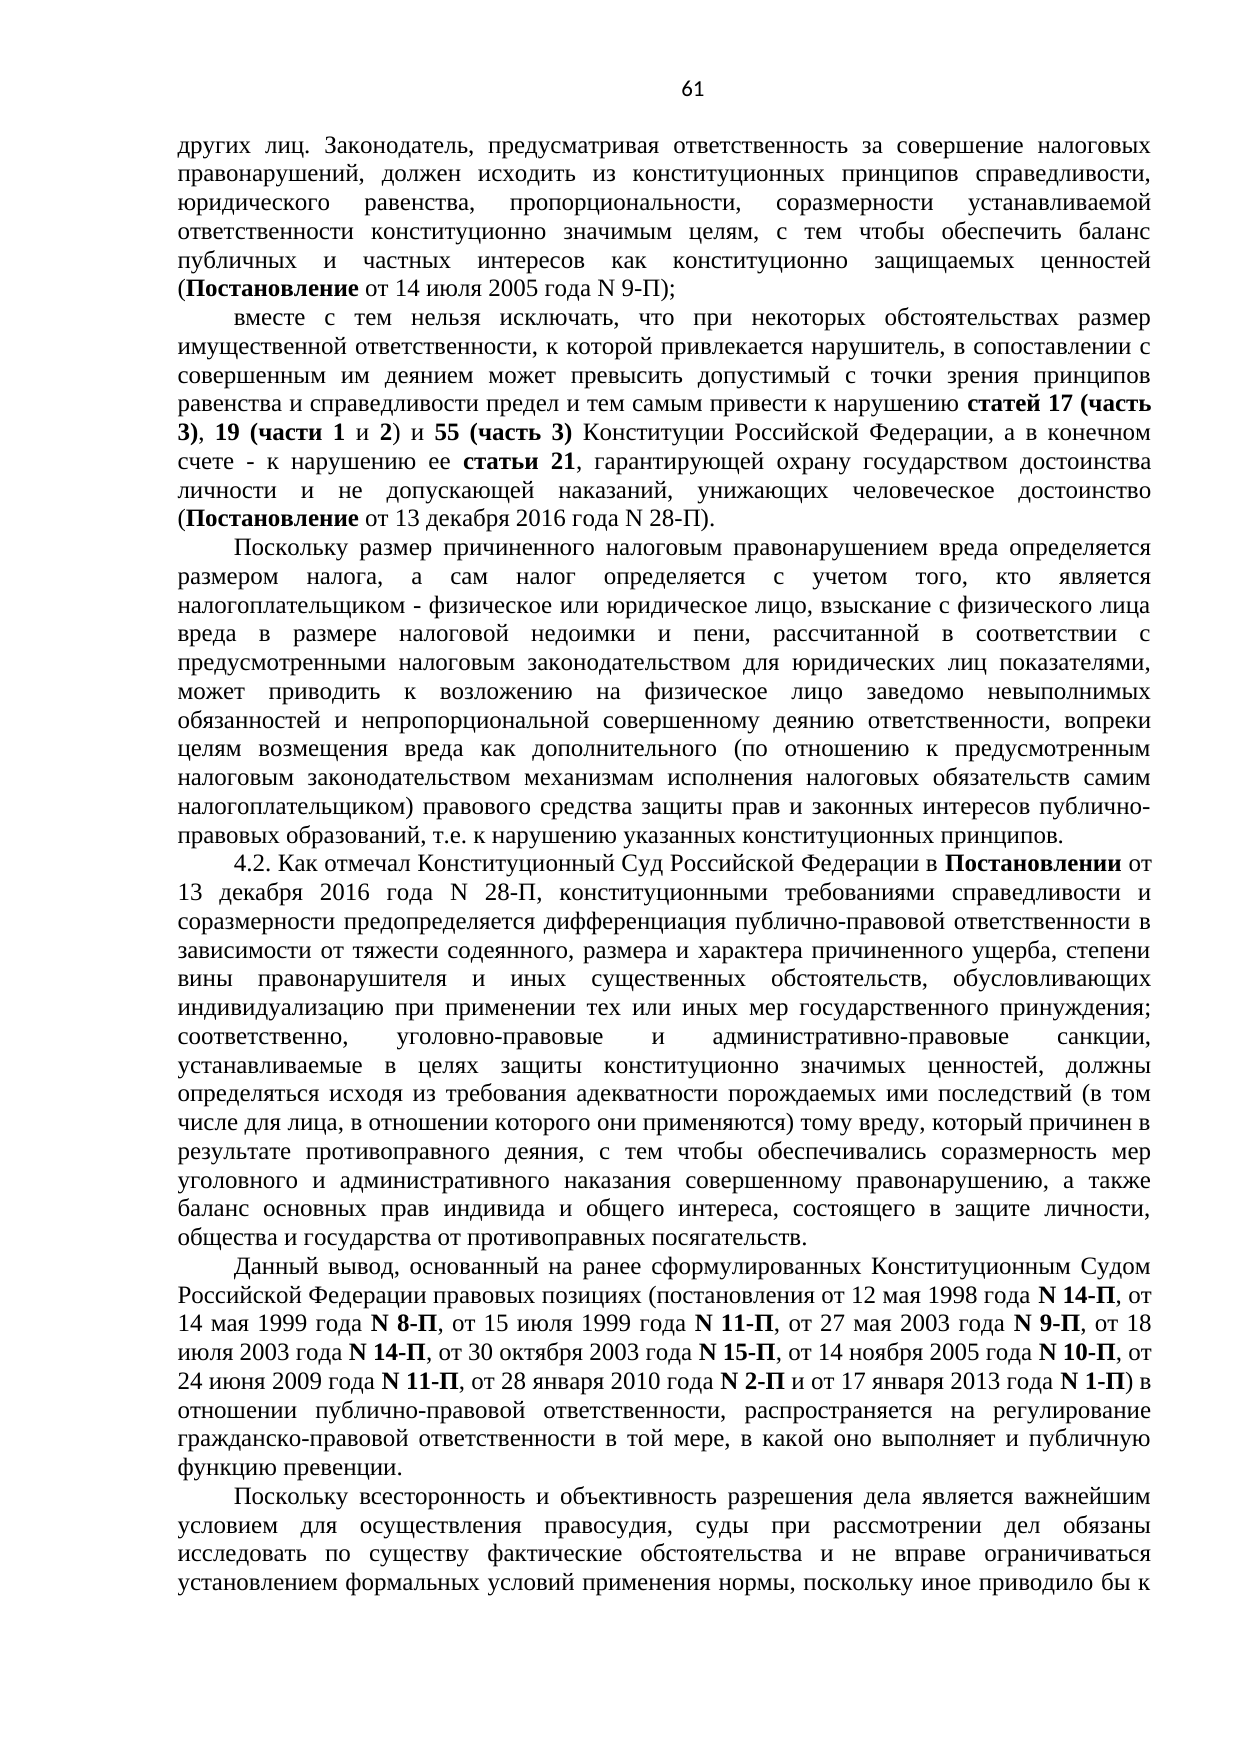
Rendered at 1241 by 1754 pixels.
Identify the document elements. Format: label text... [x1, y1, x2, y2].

text Поскольку размер причиненного налоговым правонарушением вреда определяется размером налога, а сам налог определяется с учетом того, кто является налогоплательщиком - физическое или юридическое лицо, взыскание с физического лица вреда в размере налоговой недоимки и пени, рассчитанной в соответствии с предусмотренными налоговым законодательством для юридических лиц показателями, может приводить к возложению на физическое лицо заведомо невыполнимых обязанностей и непропорциональной совершенному деянию ответственности, вопреки целям возмещения вреда как дополнительного (по отношению к предусмотренным налоговым законодательством механизмам исполнения налоговых обязательств самим налогоплательщиком) правового средства защиты прав и законных интересов публично-правовых образований, т.е. к нарушению указанных конституционных принципов. [177, 532, 1152, 848]
text Данный вывод, основанный на ранее сформулированных Конституционным Судом Российской Федерации правовых позициях (постановления от 12 мая 1998 года N 14-П, от 14 мая 1999 года N 8-П, от 15 июля 1999 года N 11-П, от 27 мая 2003 года N 9-П, от 18 июля 2003 года N 14-П, от 30 октября 2003 года N 15-П, от 14 ноября 2005 года N 10-П, от 24 июня 2009 года N 11-П, от 28 января 2010 года N 2-П и от 17 января 2013 года N 1-П) в отношении публично-правовой ответственности, распространяется на регулирование гражданско-правовой ответственности в той мере, в какой оно выполняет и публичную функцию превенции. [177, 1251, 1152, 1481]
text вместе с тем нельзя исключать, что при некоторых обстоятельствах размер имущественной ответственности, к которой привлекается нарушитель, в сопоставлении с совершенным им деянием может превысить допустимый с точки зрения принципов равенства и справедливости предел и тем самым привести к нарушению статей 17 (часть 3), 19 (части 1 и 2) и 55 (часть 3) Конституции Российской Федерации, а в конечном счете - к нарушению ее статьи 21, гарантирующей охрану государством достоинства личности и не допускающей наказаний, унижающих человеческое достоинство (Постановление от 13 декабря 2016 года N 28-П). [177, 302, 1152, 532]
text 4.2. Как отмечал Конституционный Суд Российской Федерации в Постановлении от 13 декабря 2016 года N 28-П, конституционными требованиями справедливости и соразмерности предопределяется дифференциация публично-правовой ответственности в зависимости от тяжести содеянного, размера и характера причиненного ущерба, степени вины правонарушителя и иных существенных обстоятельств, обусловливающих индивидуализацию при применении тех или иных мер государственного принуждения; соответственно, уголовно-правовые и административно-правовые санкции, устанавливаемые в целях защиты конституционно значимых ценностей, должны определяться исходя из требования адекватности порождаемых ими последствий (в том числе для лица, в отношении которого они применяются) тому вреду, который причинен в результате противоправного деяния, с тем чтобы обеспечивались соразмерность мер уголовного и административного наказания совершенному правонарушению, а также баланс основных прав индивида и общего интереса, состоящего в защите личности, общества и государства от противоправных посягательств. [177, 848, 1152, 1251]
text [177, 130, 1152, 302]
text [177, 1481, 1152, 1596]
